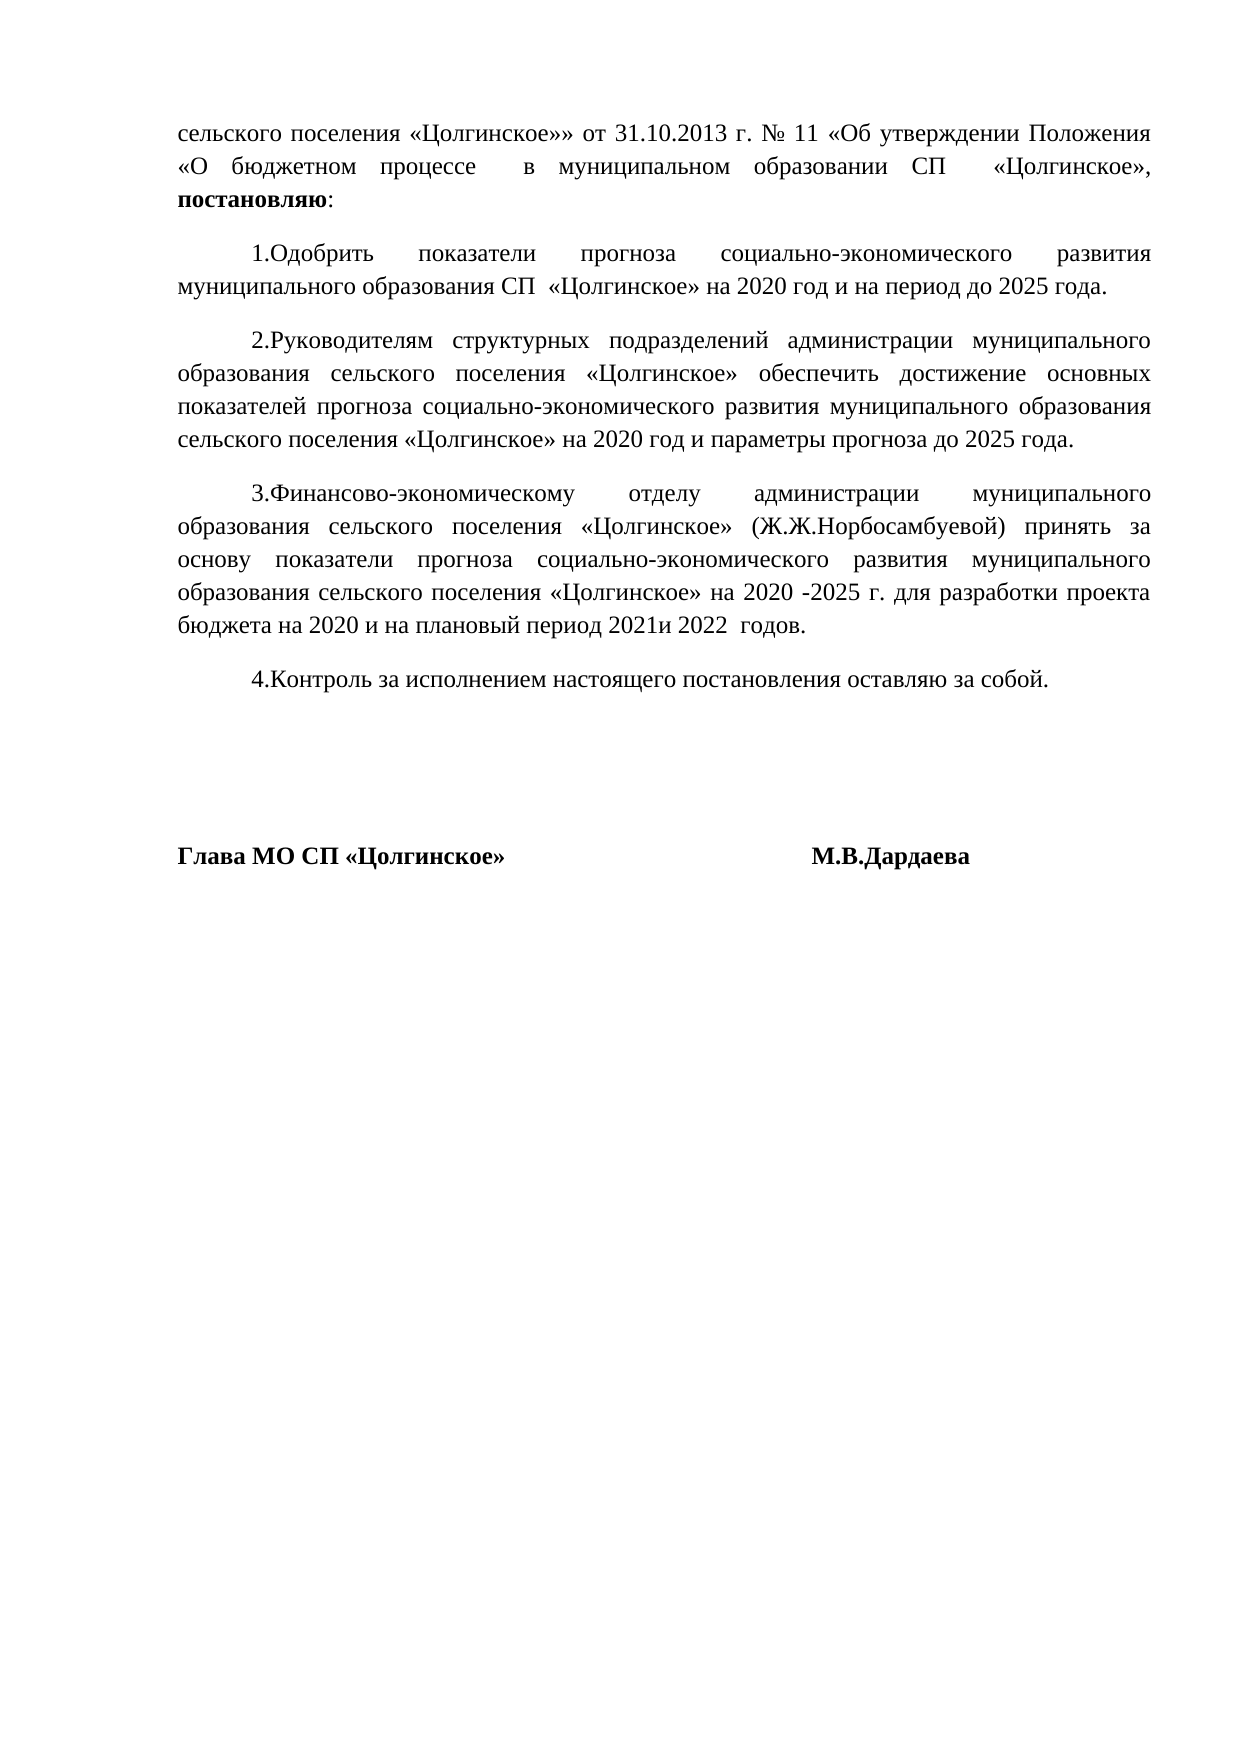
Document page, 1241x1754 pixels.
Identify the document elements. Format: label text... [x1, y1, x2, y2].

text 3.Финансово-экономическому отделу администрации муниципального образования сельского поселения «Цолгинское» (Ж.Ж.Норбосамбуевой) принять за основу показатели прогноза социально-экономического развития муниципального образования сельского поселения «Цолгинское» на 2020 -2025 г. для разработки проекта бюджета на 2020 и на плановый период 2021и 2022 годов. [177, 478, 1152, 639]
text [177, 118, 1152, 213]
text 2.Руководителям структурных подразделений администрации муниципального образования сельского поселения «Цолгинское» обеспечить достижение основных показателей прогноза социально-экономического развития муниципального образования сельского поселения «Цолгинское» на 2020 год и параметры прогноза до 2025 года. [177, 325, 1152, 453]
text 4.Контроль за исполнением настоящего постановления оставляю за собой. [177, 664, 1152, 692]
text 1.Одобрить показатели прогноза социально-экономического развития муниципального образования СП «Цолгинское» на 2020 год и на период до 2025 года. [177, 238, 1152, 300]
text Глава МО СП «Цолгинское» М.В.Дардаева [177, 841, 1152, 870]
